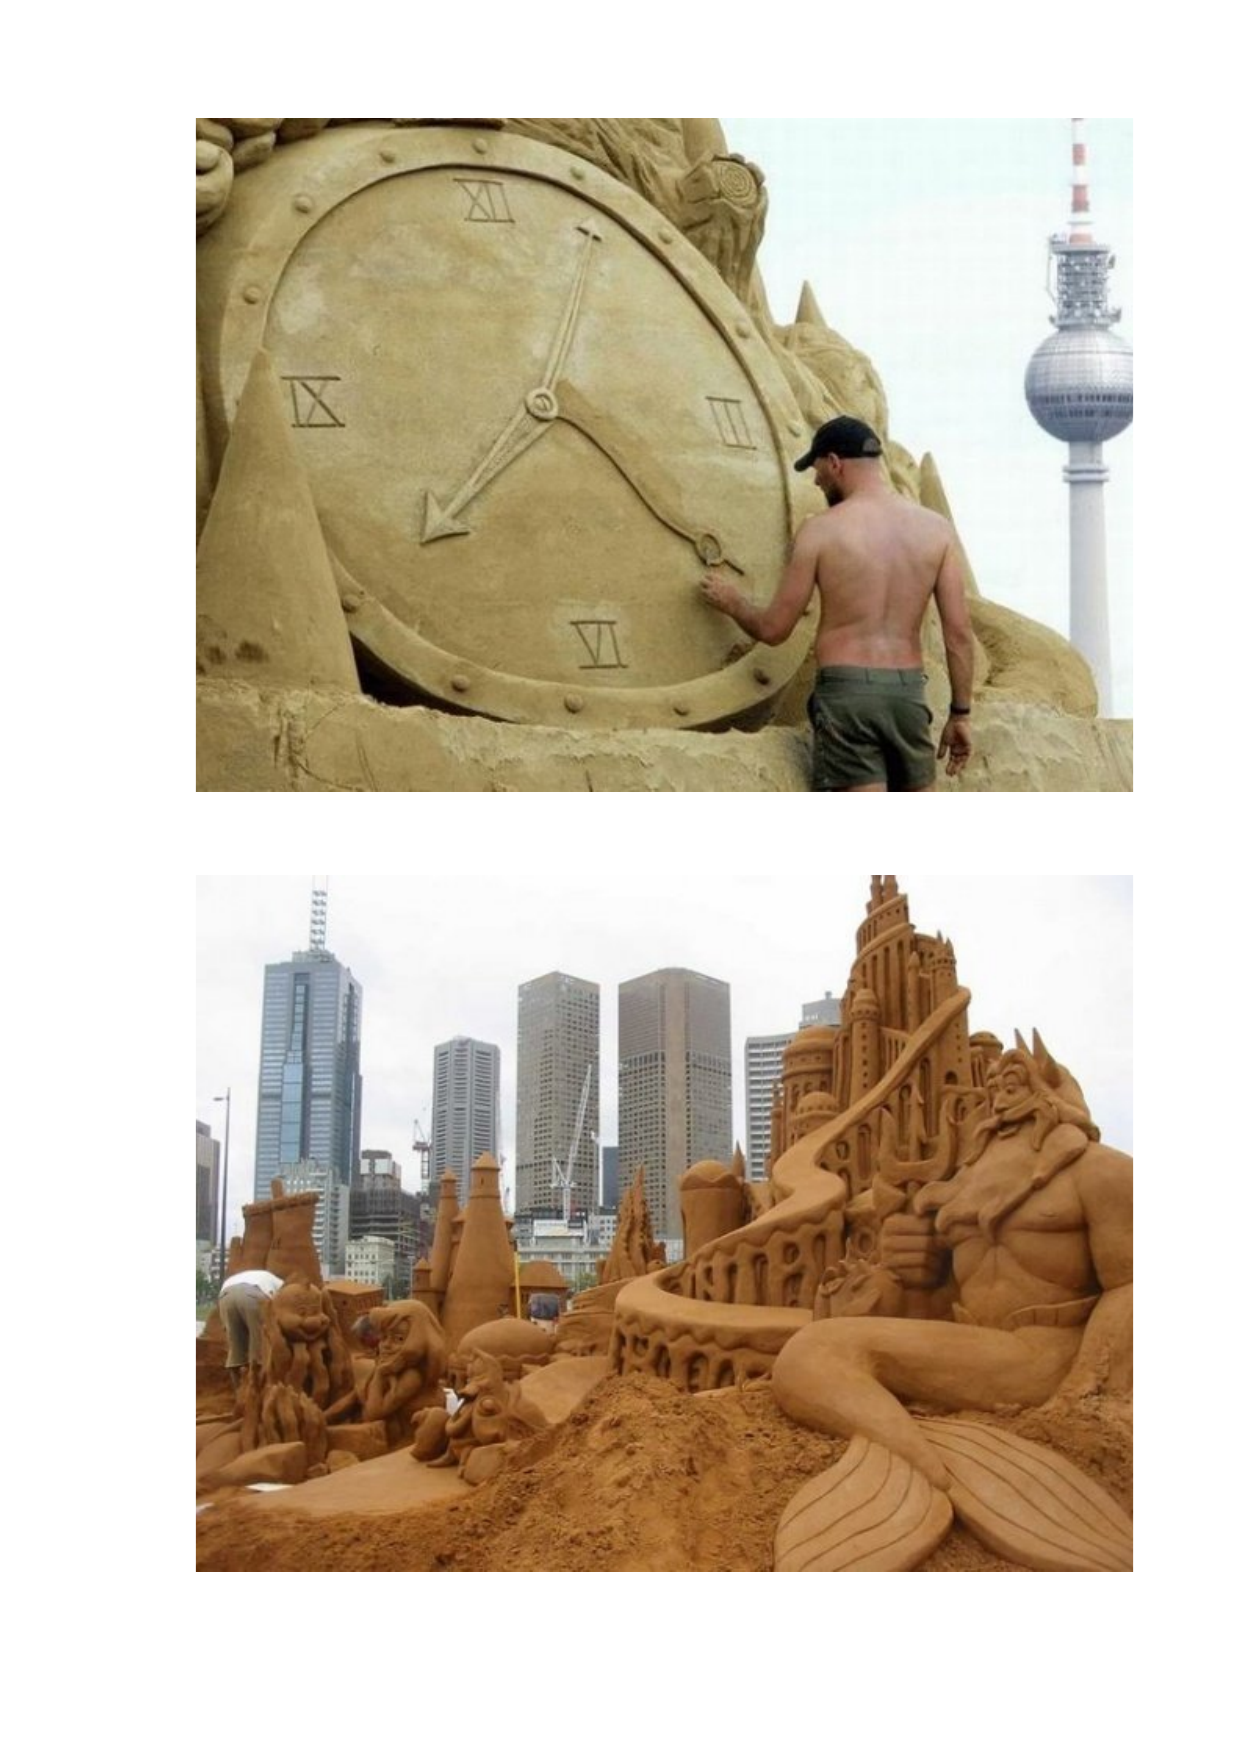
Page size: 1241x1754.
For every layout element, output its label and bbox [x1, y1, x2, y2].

picture [195, 118, 1134, 792]
picture [195, 875, 1134, 1572]
